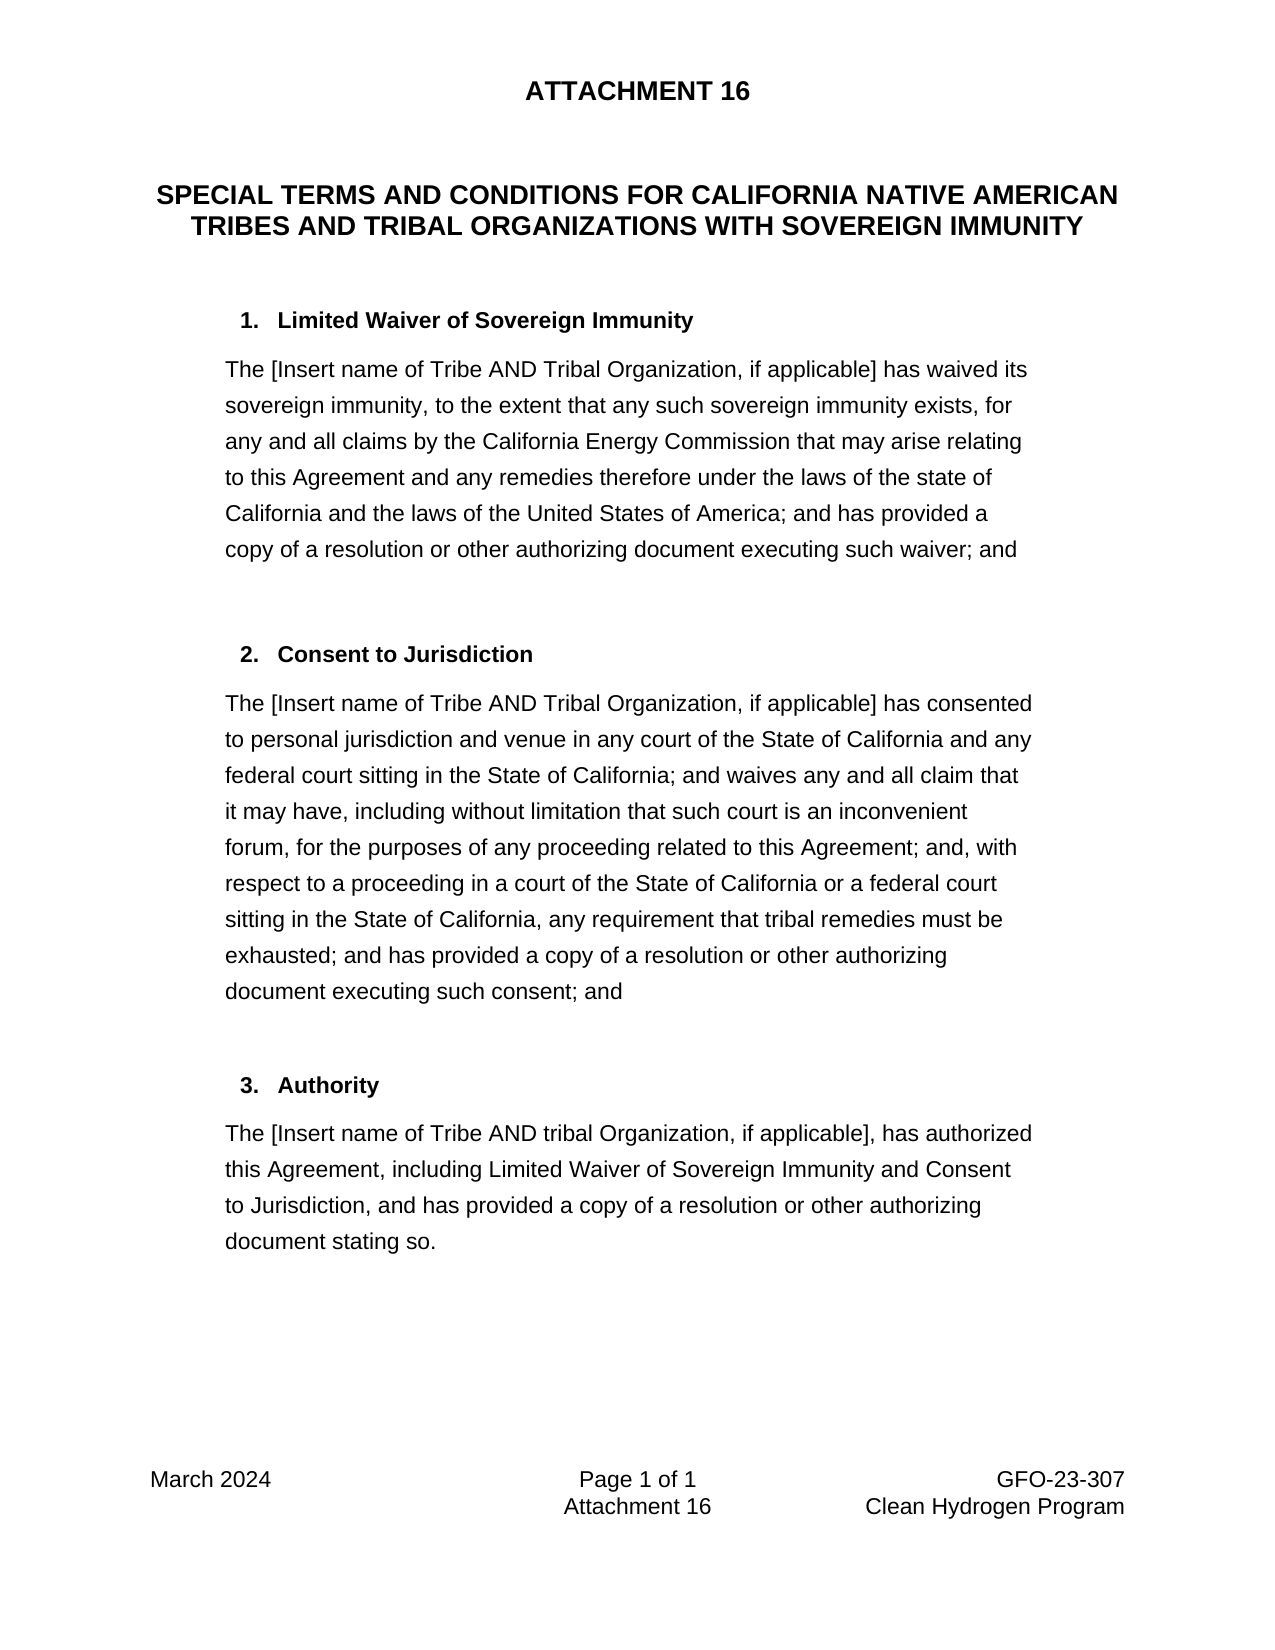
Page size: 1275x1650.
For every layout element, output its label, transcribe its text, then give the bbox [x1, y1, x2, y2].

text The [Insert name of Tribe AND Tribal Organization, if applicable] has consented to personal jurisdiction and venue in any court of the State of California and any federal court sitting in the State of California; and waives any and all claim that it may have, including without limitation that such court is an inconvenient forum, for the purposes of any proceeding related to this Agreement; and, with respect to a proceeding in a court of the State of California or a federal court sitting in the State of California, any requirement that tribal remedies must be exhausted; and has provided a copy of a resolution or other authorizing document executing such consent; and [225, 690, 1036, 1004]
list Limited Waiver of Sovereign Immunity [240, 307, 1036, 334]
text The [Insert name of Tribe AND Tribal Organization, if applicable] has waived its sovereign immunity, to the extent that any such sovereign immunity exists, for any and all claims by the California Energy Commission that may arise relating to this Agreement and any remedies therefore under the laws of the state of California and the laws of the United States of America; and has provided a copy of a resolution or other authorizing document executing such waiver; and [225, 356, 1036, 562]
text The [Insert name of Tribe AND tribal Organization, if applicable], has authorized this Agreement, including Limited Waiver of Sovereign Immunity and Consent to Jurisdiction, and has provided a copy of a resolution or other authorizing document stating so. [225, 1120, 1036, 1255]
list Authority [240, 1072, 1036, 1098]
text SPECIAL TERMS AND CONDITIONS FOR CALIFORNIA NATIVE AMERICAN TRIBES AND TRIBAL ORGANIZATIONS WITH SOVEREIGN IMMUNITY [150, 179, 1125, 241]
list Consent to Jurisdiction [240, 641, 1036, 668]
